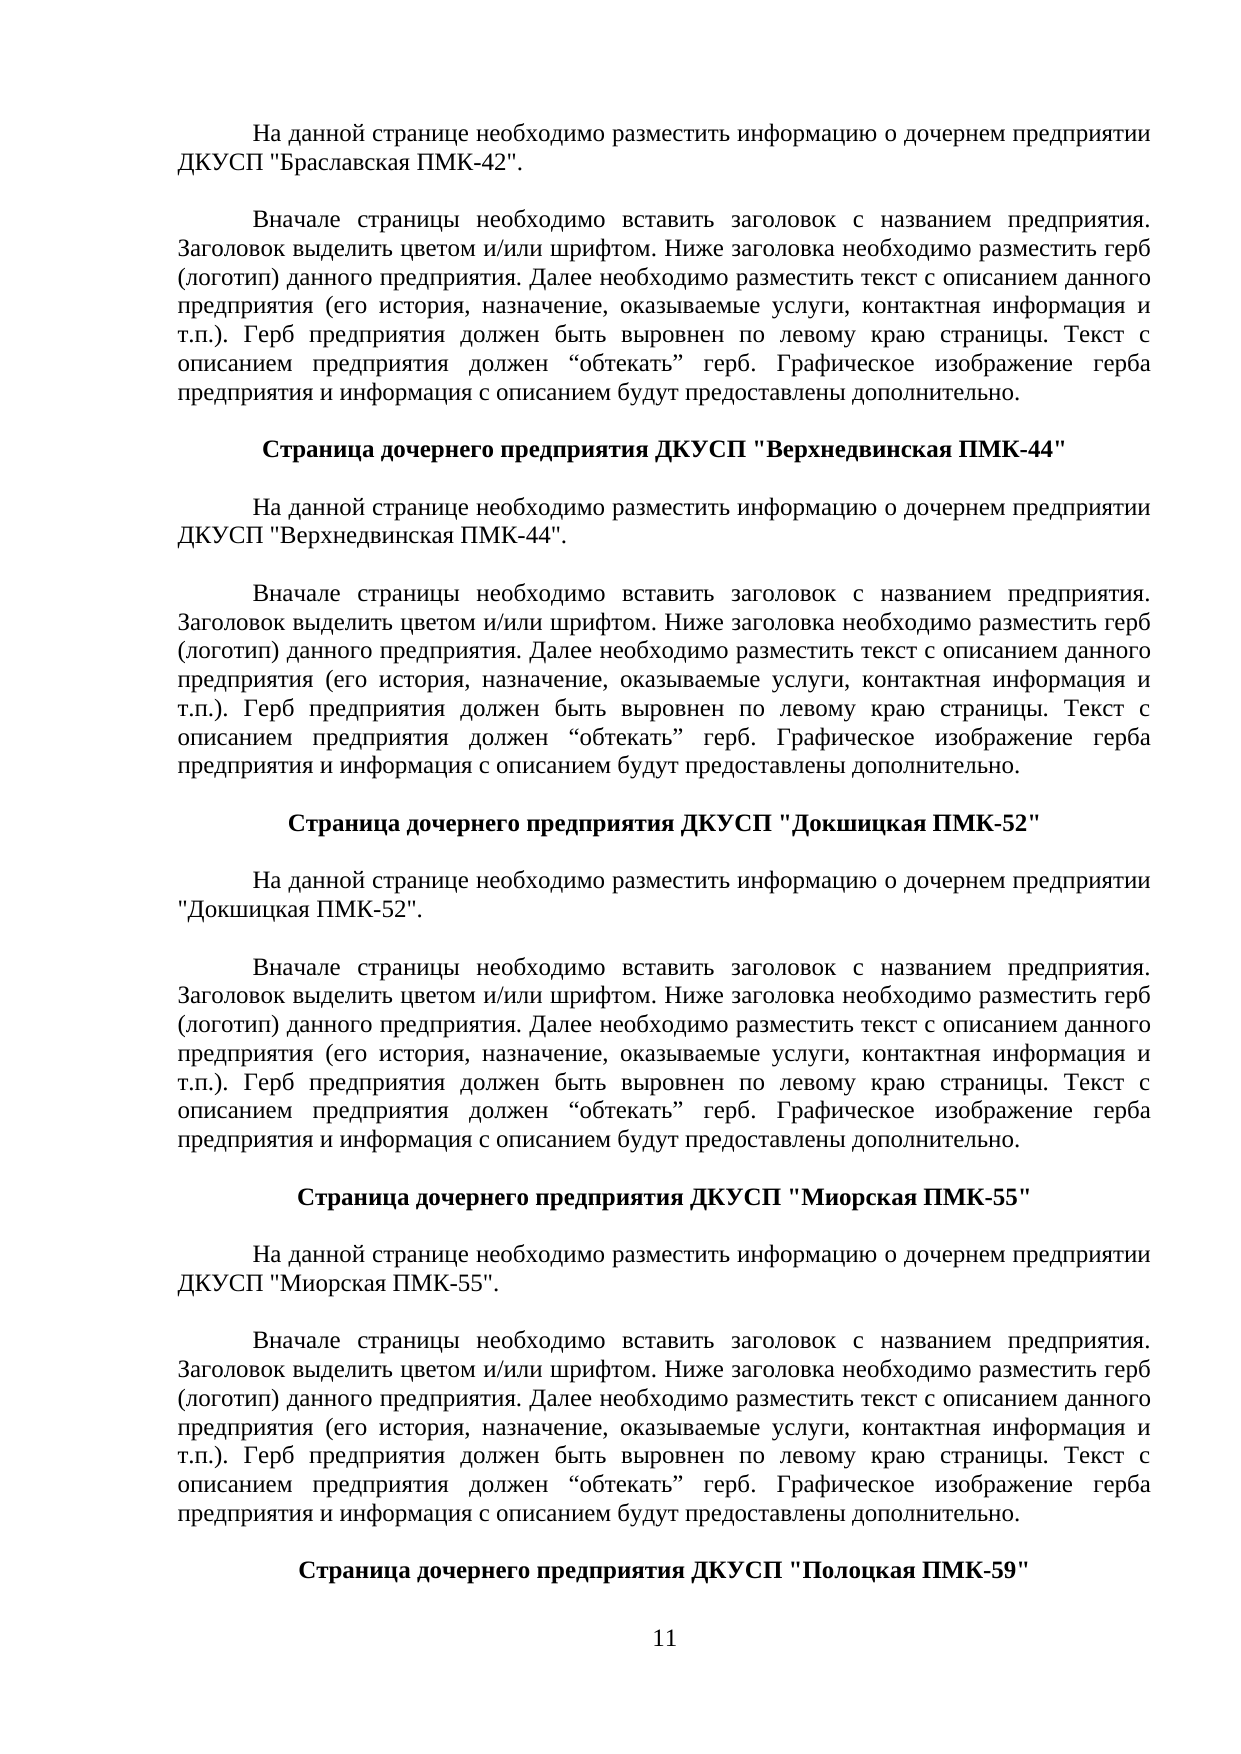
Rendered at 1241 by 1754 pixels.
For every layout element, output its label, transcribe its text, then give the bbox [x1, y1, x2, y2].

text Страница дочернего предприятия ДКУСП "Полоцкая ПМК-59" [177, 1556, 1152, 1584]
text На данной странице необходимо разместить информацию о дочернем предприятии "Докшицкая ПМК-52". [177, 866, 1152, 923]
text На данной странице необходимо разместить информацию о дочернем предприятии ДКУСП "Миорская ПМК-55". [177, 1239, 1152, 1297]
text Страница дочернего предприятия ДКУСП "Докшицкая ПМК-52" [177, 808, 1152, 837]
text Страница дочернего предприятия ДКУСП "Верхнедвинская ПМК-44" [177, 434, 1152, 463]
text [177, 1326, 1152, 1527]
text На данной странице необходимо разместить информацию о дочернем предприятии ДКУСП "Верхнедвинская ПМК-44". [177, 492, 1152, 549]
text На данной странице необходимо разместить информацию о дочернем предприятии ДКУСП "Браславская ПМК-42". [177, 118, 1152, 176]
text Страница дочернего предприятия ДКУСП "Миорская ПМК-55" [177, 1182, 1152, 1211]
